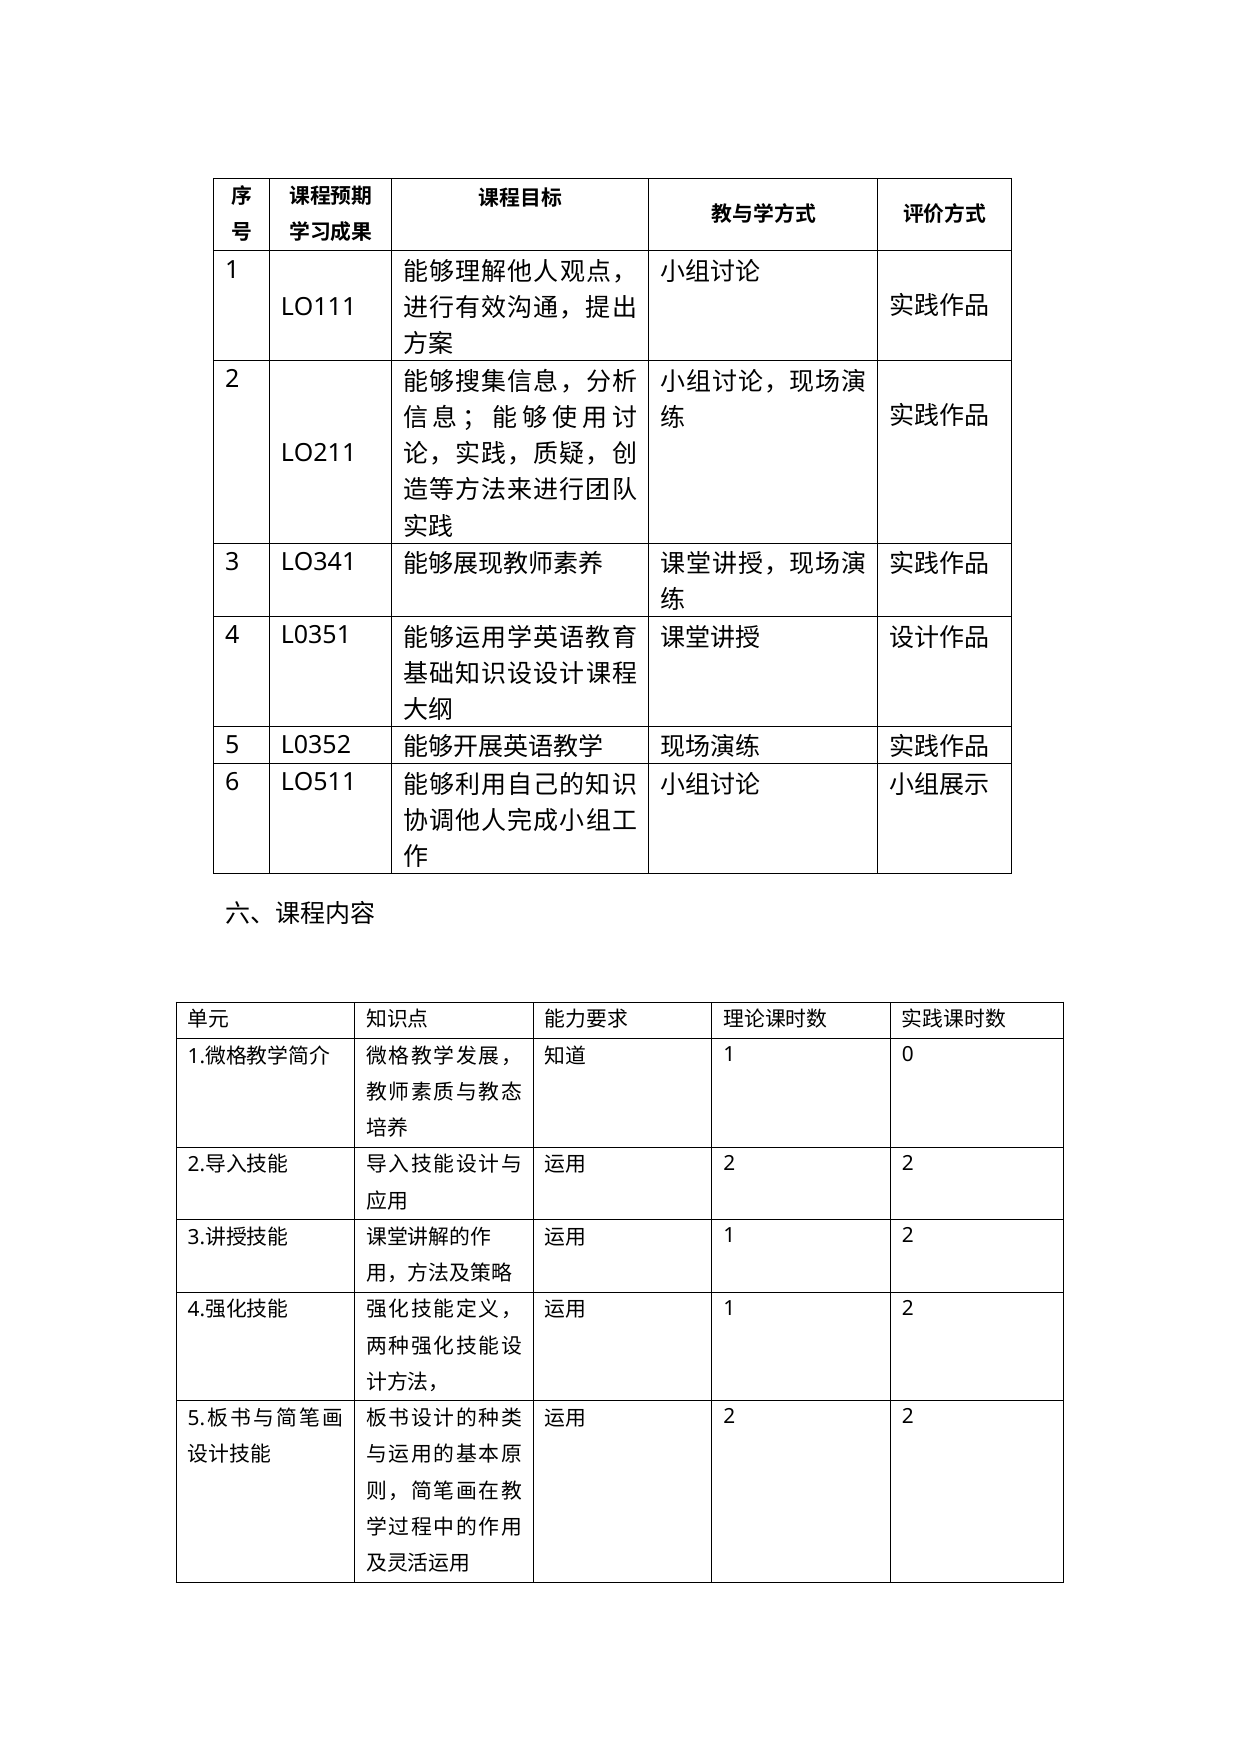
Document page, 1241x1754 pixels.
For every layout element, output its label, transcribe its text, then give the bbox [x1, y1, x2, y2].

table_cell LO111 [270, 251, 391, 360]
table_cell 1 [712, 1220, 890, 1292]
table_cell 导入技能设计与应用 [355, 1148, 533, 1219]
table_cell 实践作品 [878, 251, 1011, 360]
table_cell 能够理解他人观点，进行有效沟通，提出方案 [392, 251, 648, 360]
table_cell 小组讨论 [649, 764, 877, 873]
table_header 教与学方式 [649, 179, 877, 250]
table_cell 设计作品 [878, 617, 1011, 726]
table_header 课程目标 [392, 179, 648, 250]
table_cell 小组讨论 [649, 251, 877, 360]
table_cell L0351 [270, 617, 391, 726]
table_cell 运用 [534, 1401, 711, 1582]
table_cell 4 [214, 617, 269, 726]
table_cell 3.讲授技能 [177, 1220, 354, 1292]
table_cell 现场演练 [649, 727, 877, 763]
table_cell 1 [214, 251, 269, 360]
table_cell 能够搜集信息，分析信息；能够使用讨论，实践，质疑，创造等方法来进行团队实践 [392, 361, 648, 542]
table_header 能力要求 [534, 1003, 711, 1038]
table_cell 实践作品 [878, 544, 1011, 616]
table_cell 能够利用自己的知识协调他人完成小组工作 [392, 764, 648, 873]
table_cell 2 [891, 1401, 1063, 1582]
table_header 实践课时数 [891, 1003, 1063, 1038]
table_cell 实践作品 [878, 727, 1011, 763]
table_header 课程预期 学习成果 [270, 179, 391, 250]
table_header 序号 [214, 179, 269, 250]
table_header 知识点 [355, 1003, 533, 1038]
table_cell 0 [891, 1039, 1063, 1147]
table_cell 2 [891, 1220, 1063, 1292]
table_cell 2 [712, 1148, 890, 1219]
table_cell L0352 [270, 727, 391, 763]
table_cell LO511 [270, 764, 391, 873]
table_cell 2 [214, 361, 269, 542]
table_cell 微格教学发展，教师素质与教态培养 [355, 1039, 533, 1147]
table_cell 强化技能定义，两种强化技能设计方法， [355, 1293, 533, 1400]
table_cell 运用 [534, 1148, 711, 1219]
table_header 单元 [177, 1003, 354, 1038]
table_cell 2 [891, 1148, 1063, 1219]
table_cell 1.微格教学简介 [177, 1039, 354, 1147]
table_cell 能够开展英语教学 [392, 727, 648, 763]
table_cell 运用 [534, 1293, 711, 1400]
table_cell LO211 [270, 361, 391, 542]
table_cell 2.导入技能 [177, 1148, 354, 1219]
table_cell 2 [712, 1401, 890, 1582]
table_cell 板书设计的种类与运用的基本原则，简笔画在教学过程中的作用及灵活运用 [355, 1401, 533, 1582]
table_header 评价方式 [878, 179, 1011, 250]
table_cell 1 [712, 1293, 890, 1400]
table_cell 5.板书与简笔画设计技能 [177, 1401, 354, 1582]
table_cell 课堂讲授 [649, 617, 877, 726]
table_cell 3 [214, 544, 269, 616]
table_cell 小组讨论，现场演练 [649, 361, 877, 542]
table_cell 5 [214, 727, 269, 763]
table_cell 小组展示 [878, 764, 1011, 873]
table_cell 能够运用学英语教育基础知识设设计课程大纲 [392, 617, 648, 726]
table_header 理论课时数 [712, 1003, 890, 1038]
table_cell 课堂讲解的作用，方法及策略 [355, 1220, 533, 1292]
table_cell 2 [891, 1293, 1063, 1400]
table_cell 1 [712, 1039, 890, 1147]
table_cell 实践作品 [878, 361, 1011, 542]
table_cell LO341 [270, 544, 391, 616]
table_cell 6 [214, 764, 269, 873]
table_cell 课堂讲授，现场演练 [649, 544, 877, 616]
table_cell 4.强化技能 [177, 1293, 354, 1400]
table_cell 知道 [534, 1039, 711, 1147]
table_cell 能够展现教师素养 [392, 544, 648, 616]
text 六、课程内容 [187, 301, 1053, 944]
table_cell 运用 [534, 1220, 711, 1292]
